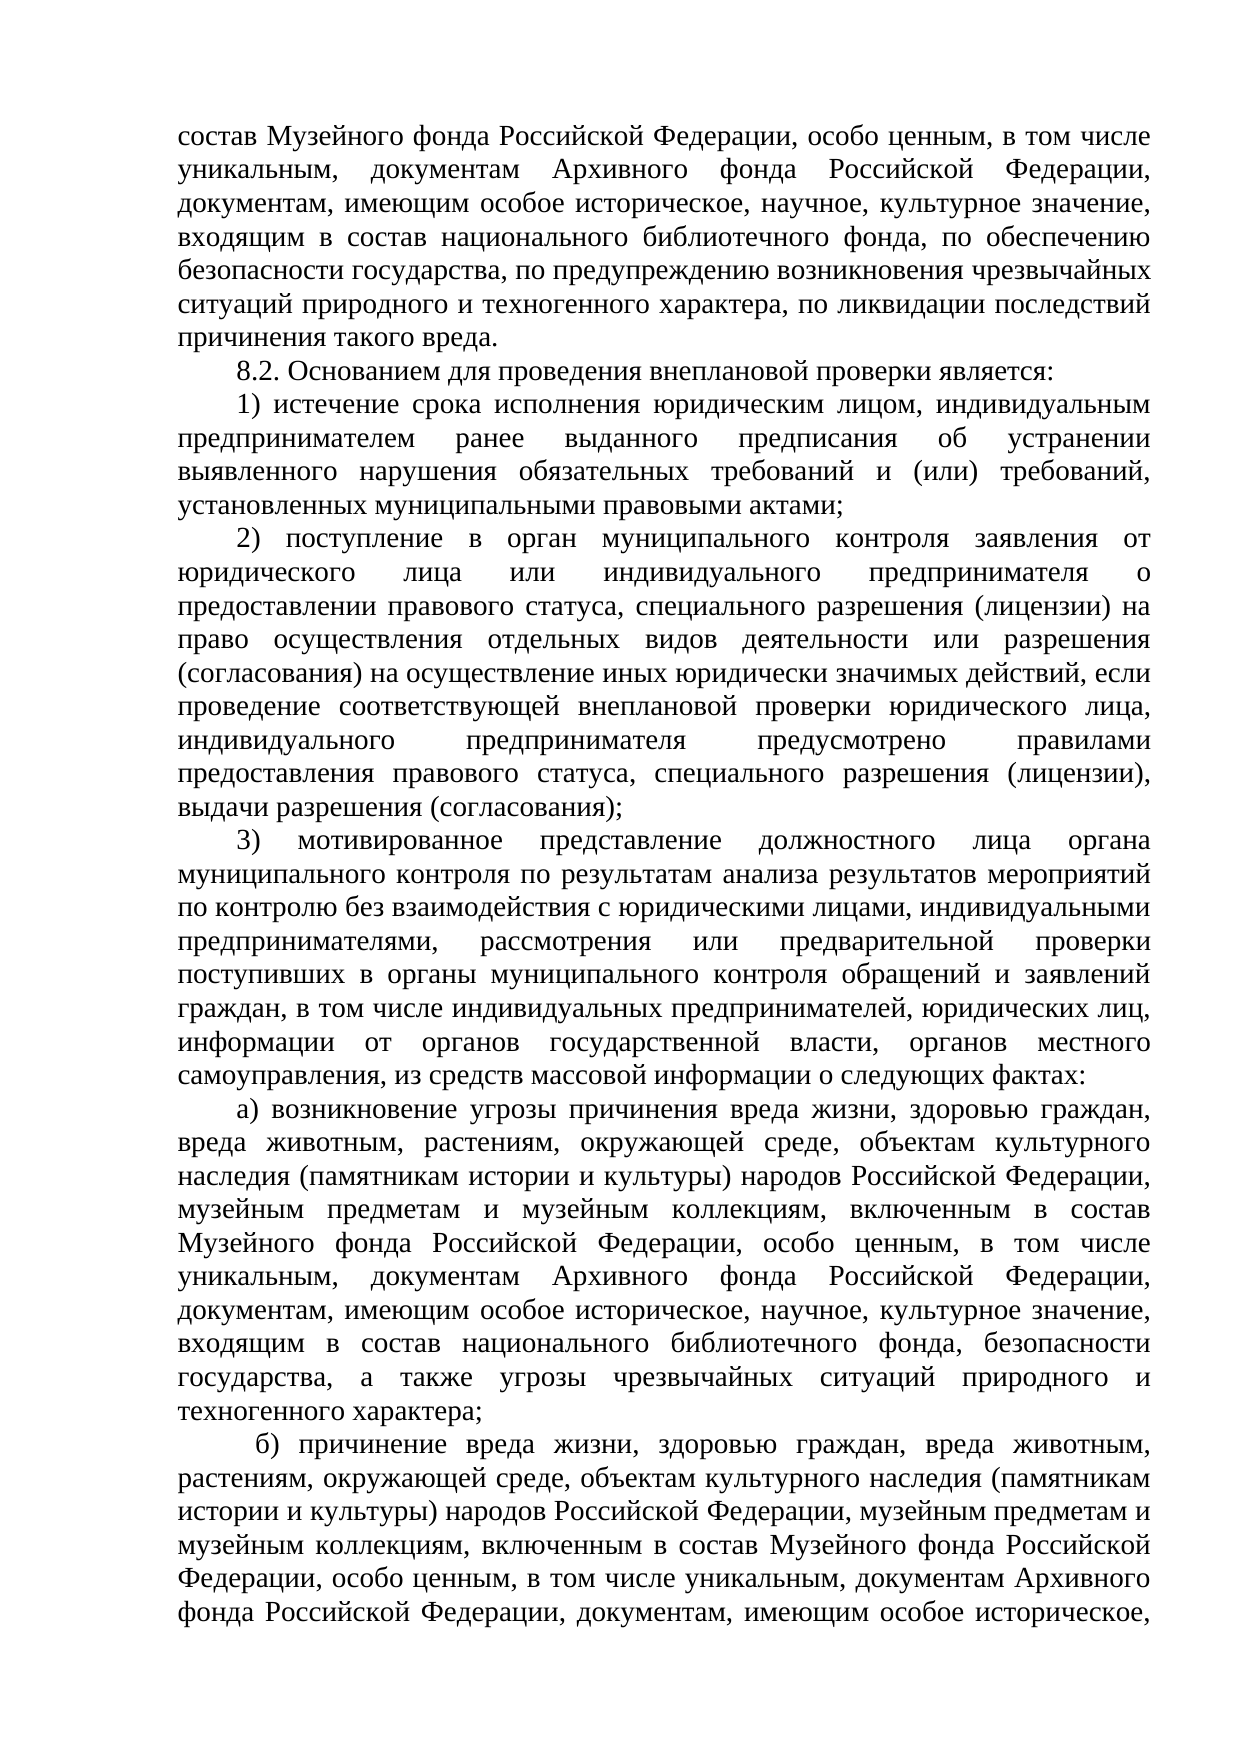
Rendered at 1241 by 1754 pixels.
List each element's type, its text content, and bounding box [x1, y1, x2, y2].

text 2) поступление в орган муниципального контроля заявления от юридического лица или индивидуального предпринимателя о предоставлении правового статуса, специального разрешения (лицензии) на право осуществления отдельных видов деятельности или разрешения (согласования) на осуществление иных юридически значимых действий, если проведение соответствующей внеплановой проверки юридического лица, индивидуального предпринимателя предусмотрено правилами предоставления правового статуса, специального разрешения (лицензии), выдачи разрешения (согласования); [177, 521, 1152, 822]
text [177, 1426, 1152, 1627]
text 1) истечение срока исполнения юридическим лицом, индивидуальным предпринимателем ранее выданного предписания об устранении выявленного нарушения обязательных требований и (или) требований, установленных муниципальными правовыми актами; [177, 386, 1152, 521]
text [177, 118, 1152, 353]
text 3) мотивированное представление должностного лица органа муниципального контроля по результатам анализа результатов мероприятий по контролю без взаимодействия с юридическими лицами, индивидуальными предпринимателями, рассмотрения или предварительной проверки поступивших в органы муниципального контроля обращений и заявлений граждан, в том числе индивидуальных предпринимателей, юридических лиц, информации от органов государственной власти, органов местного самоуправления, из средств массовой информации о следующих фактах: [177, 822, 1152, 1091]
text а) возникновение угрозы причинения вреда жизни, здоровью граждан, вреда животным, растениям, окружающей среде, объектам культурного наследия (памятникам истории и культуры) народов Российской Федерации, музейным предметам и музейным коллекциям, включенным в состав Музейного фонда Российской Федерации, особо ценным, в том числе уникальным, документам Архивного фонда Российской Федерации, документам, имеющим особое историческое, научное, культурное значение, входящим в состав национального библиотечного фонда, безопасности государства, а также угрозы чрезвычайных ситуаций природного и техногенного характера; [177, 1091, 1152, 1426]
text 8.2. Основанием для проведения внеплановой проверки является: [177, 353, 1152, 386]
